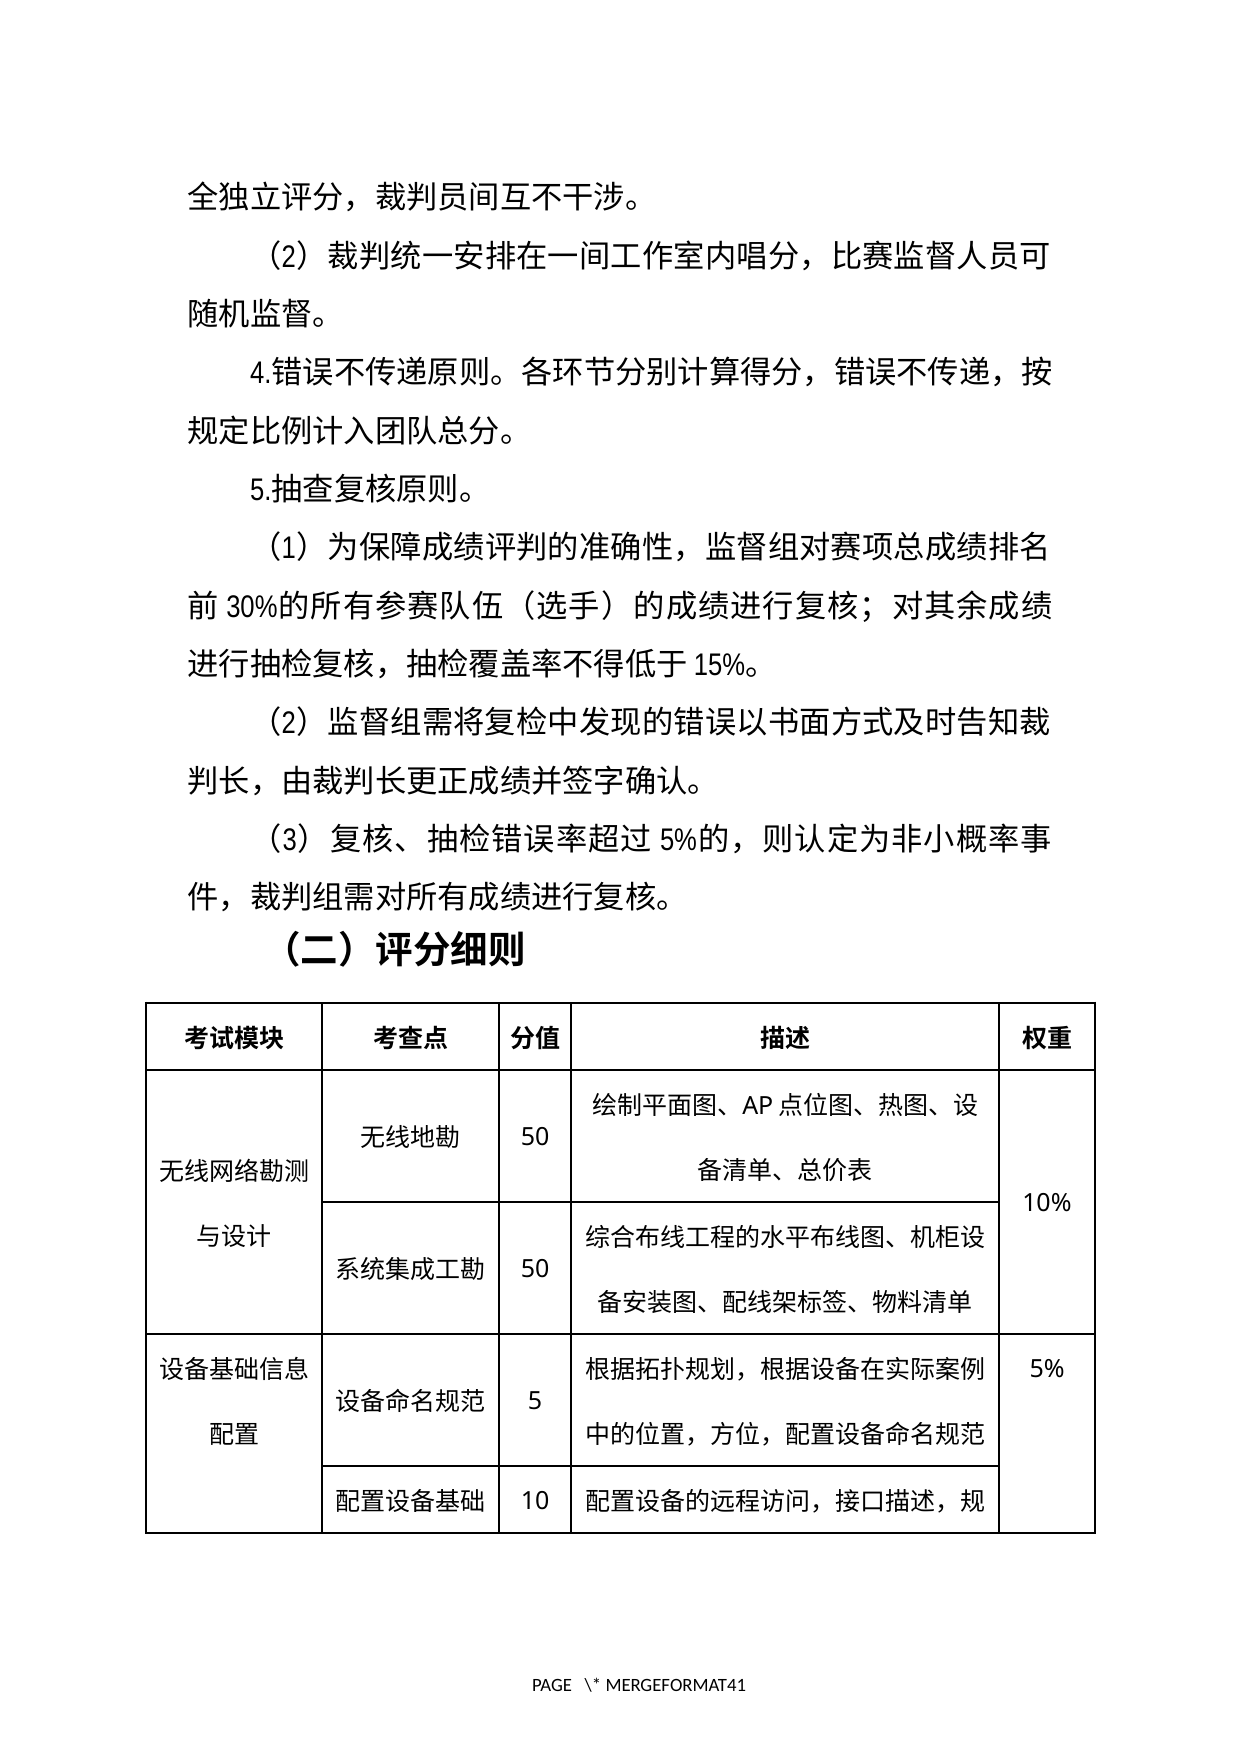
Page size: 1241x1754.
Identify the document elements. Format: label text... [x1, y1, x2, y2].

table_cell 系统集成工勘 [323, 1203, 498, 1333]
table_cell 配置设备基础信息 [323, 1467, 498, 1532]
table_header 考试模块 [147, 1004, 321, 1069]
table_cell 50 [500, 1203, 570, 1333]
text （2）裁判统一安排在一间工作室内唱分，比赛监督人员可随机监督。 [187, 220, 1053, 337]
table_cell 5% [1000, 1335, 1094, 1532]
text （3）复核、抽检错误率超过5%的，则认定为非小概率事件，裁判组需对所有成绩进行复核。 [187, 804, 1053, 920]
text 5.抽查复核原则。 [187, 454, 1053, 512]
table_header 分值 [500, 1004, 570, 1069]
table_cell 5 [500, 1335, 570, 1465]
table_cell 综合布线工程的水平布线图、机柜设备安装图、配线架标签、物料清单 [572, 1203, 998, 1333]
text （1）为保障成绩评判的准确性，监督组对赛项总成绩排名前30%的所有参赛队伍（选手）的成绩进行复核；对其余成绩进行抽检复核，抽检覆盖率不得低于15%。 [187, 512, 1053, 687]
table_cell 设备基础信息配置 [147, 1335, 321, 1532]
table_cell 绘制平面图、AP点位图、热图、设备清单、总价表 [572, 1071, 998, 1201]
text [187, 162, 1053, 220]
table_cell 50 [500, 1071, 570, 1201]
table_header 描述 [572, 1004, 998, 1069]
table_cell 无线网络勘测与设计 [147, 1071, 321, 1333]
table_header 权重 [1000, 1004, 1094, 1069]
text （2）监督组需将复检中发现的错误以书面方式及时告知裁判长，由裁判长更正成绩并签字确认。 [187, 687, 1053, 804]
table_cell 10 [500, 1467, 570, 1532]
table_cell 设备命名规范 [323, 1335, 498, 1465]
text 4.错误不传递原则。各环节分别计算得分，错误不传递，按规定比例计入团队总分。 [187, 337, 1053, 454]
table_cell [572, 1467, 998, 1532]
table_header 考查点 [323, 1004, 498, 1069]
table_cell 无线地勘 [323, 1071, 498, 1201]
subtitle （二）评分细则 [187, 920, 1053, 974]
table_cell 根据拓扑规划，根据设备在实际案例中的位置，方位，配置设备命名规范 [572, 1335, 998, 1465]
table_cell 10% [1000, 1071, 1094, 1333]
